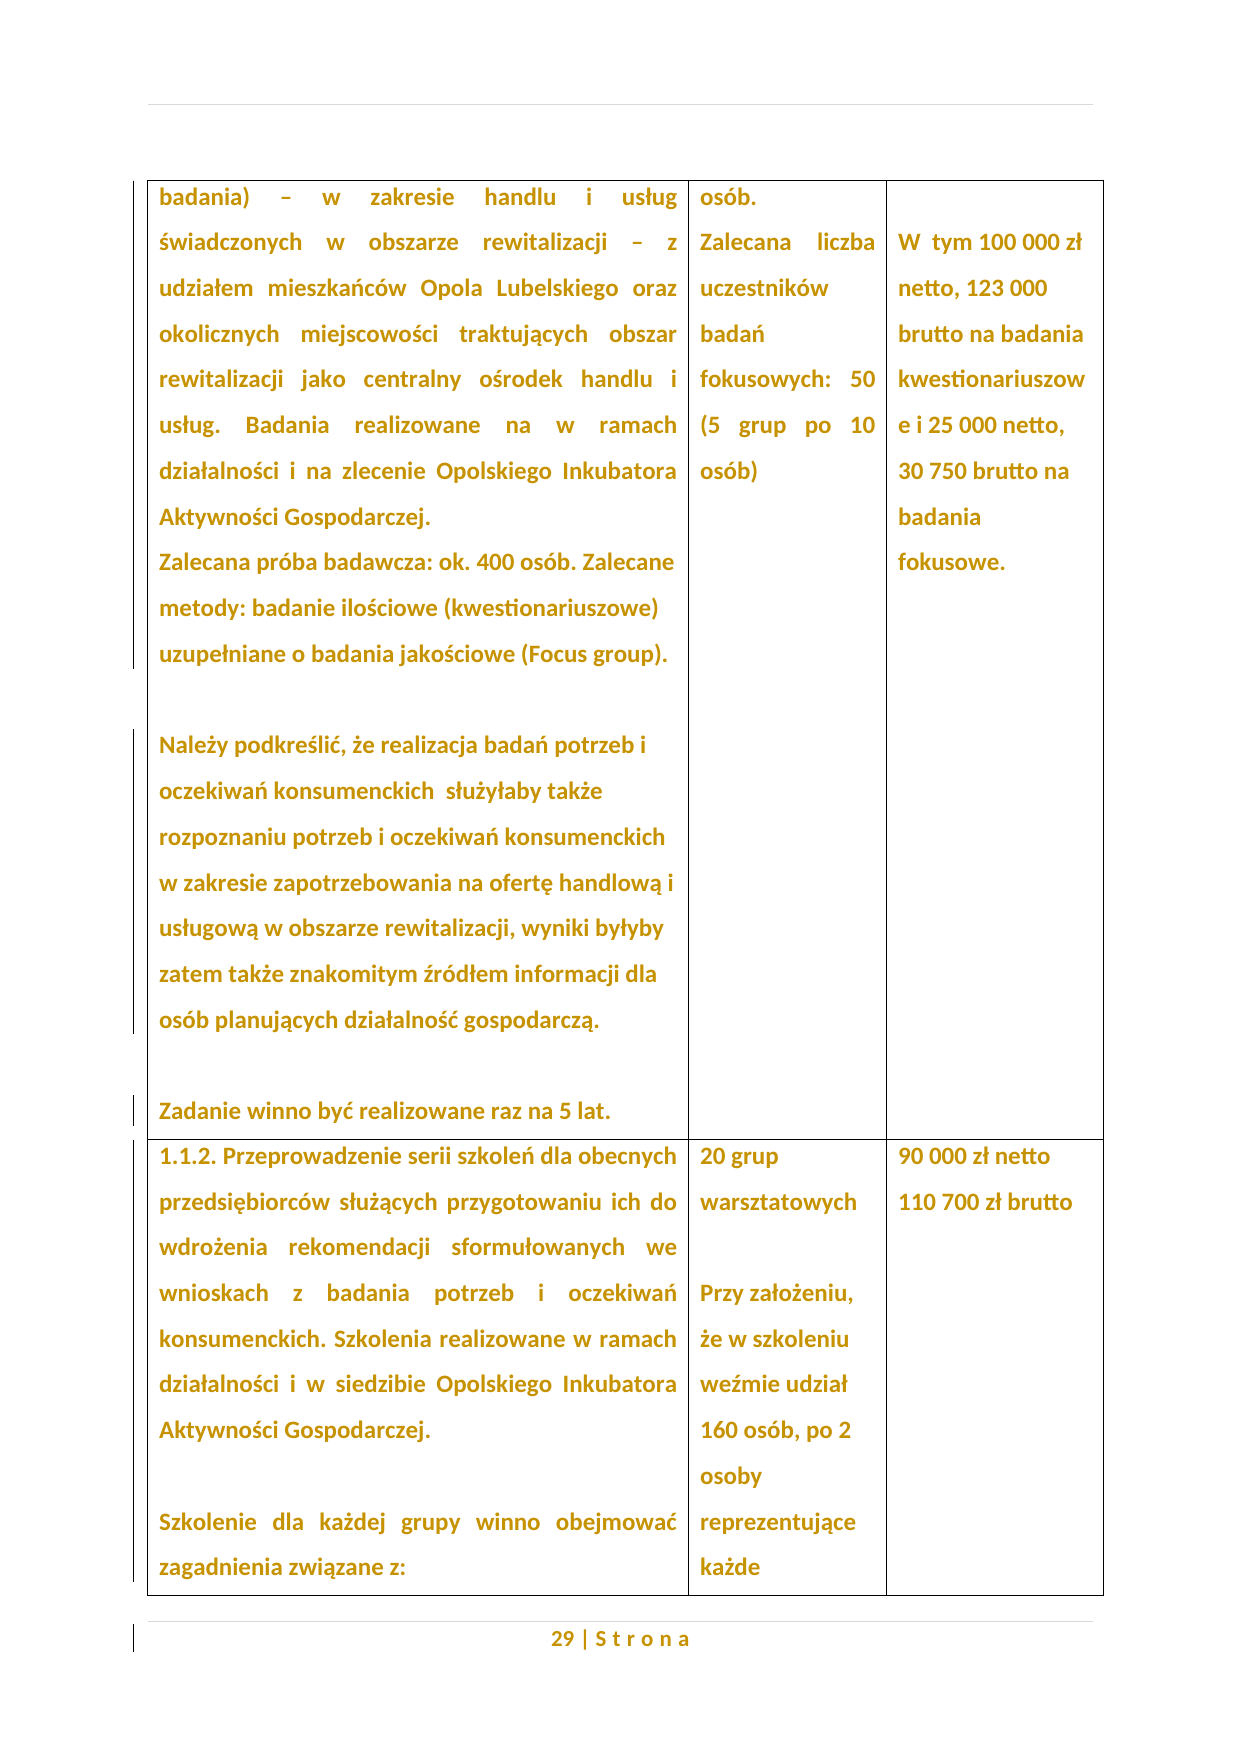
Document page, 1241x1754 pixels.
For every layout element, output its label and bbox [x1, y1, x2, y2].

table_cell [689, 181, 886, 1139]
table_cell [887, 181, 1103, 1139]
table_cell [148, 181, 688, 1139]
table_cell [689, 1140, 886, 1595]
table_cell [887, 1140, 1103, 1595]
table_cell [148, 1140, 688, 1595]
